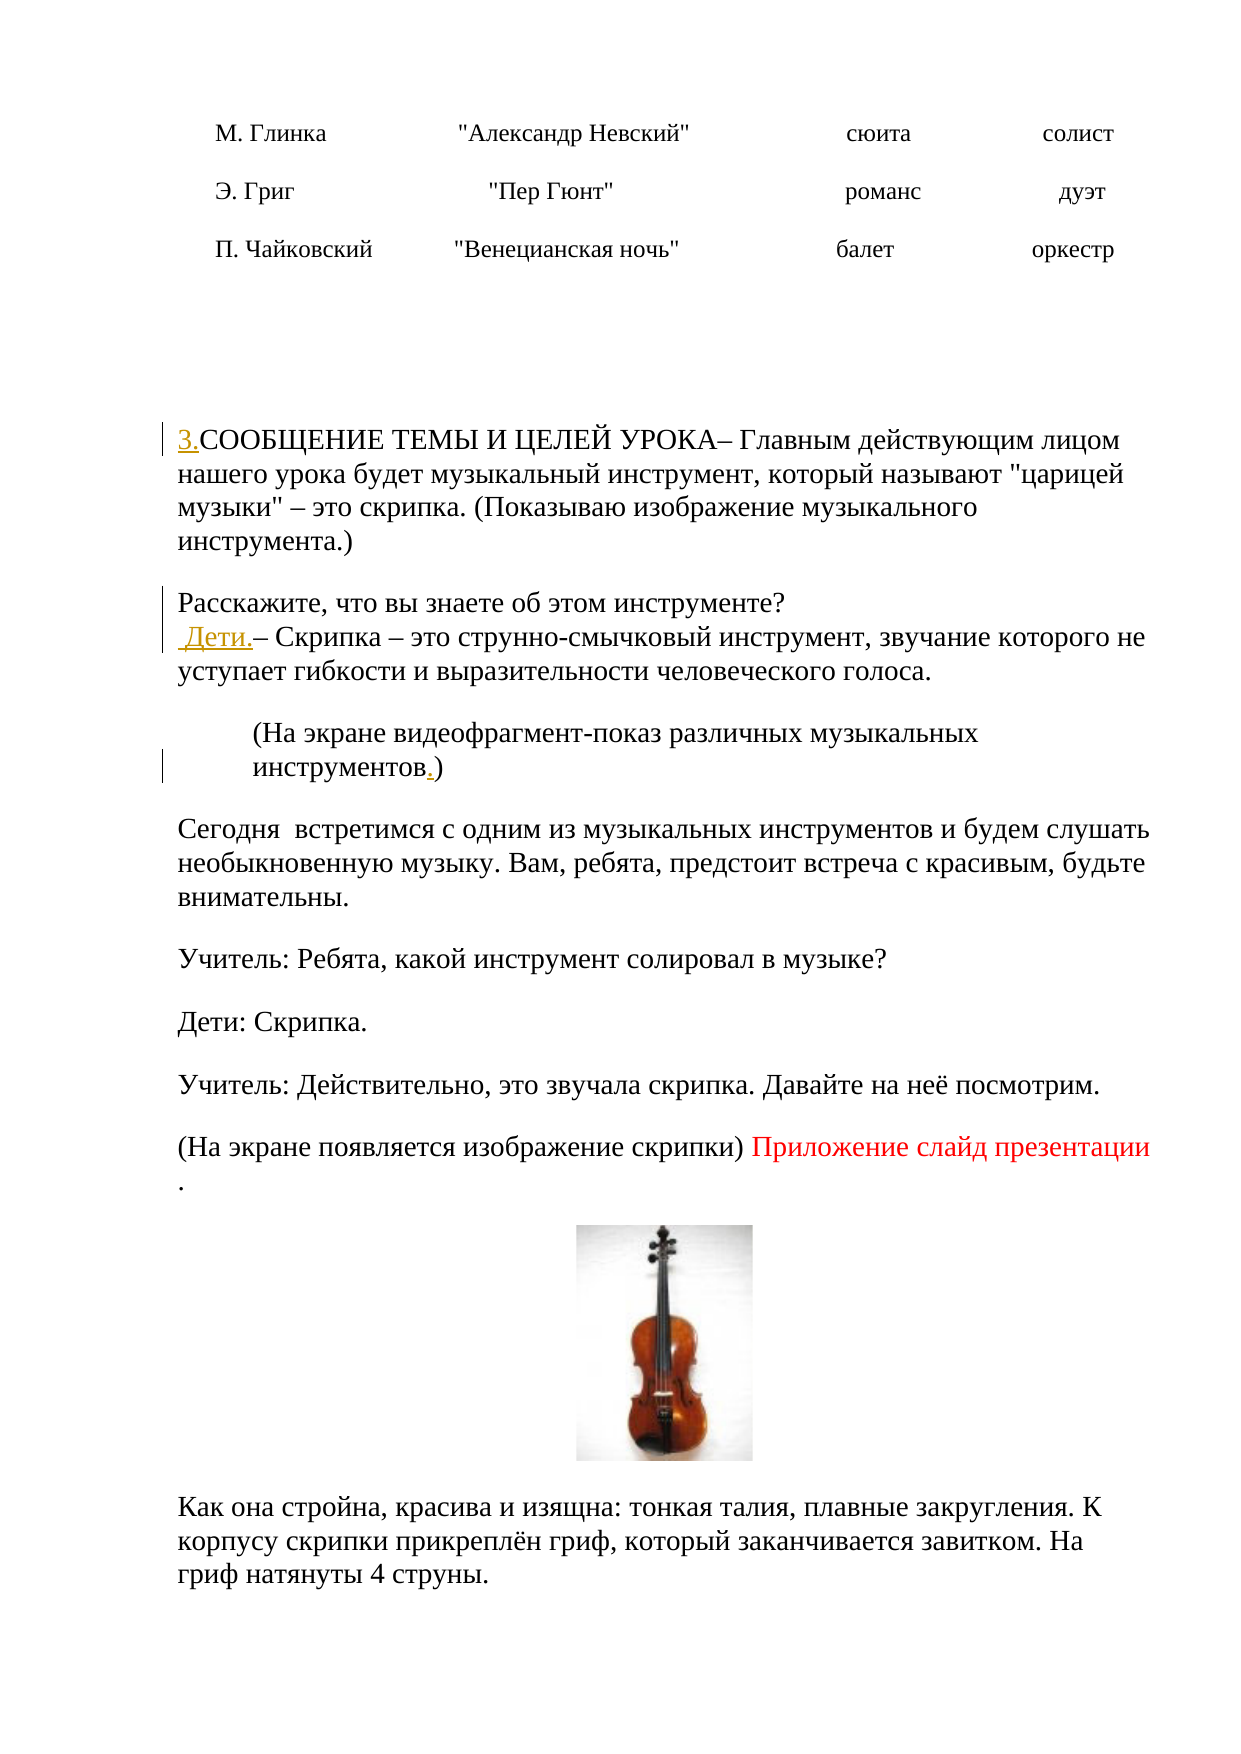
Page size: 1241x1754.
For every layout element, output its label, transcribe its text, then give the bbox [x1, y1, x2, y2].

text М. Глинка "Александр Невский" сюита солист [215, 118, 1152, 147]
text П. Чайковский "Венецианская ночь" балет оркестр [215, 234, 1152, 263]
list (На экране видеофрагмент-показ различных музыкальных инструментов) [252, 715, 1152, 782]
text Дети: Скрипка. [177, 1004, 1152, 1038]
text Э. Григ "Пер Гюнт" романс дуэт [215, 176, 1152, 205]
picture [576, 1225, 753, 1461]
text Расскажите, что вы знаете об этом инструменте? – Скрипка – это струнно-смычковый инструмент, звучание которого не уступает гибкости и выразительности человеческого голоса. [177, 586, 1152, 686]
text Сегодня встретимся с одним из музыкальных инструментов и будем слушать необыкновенную музыку. Вам, ребята, предстоит встреча с красивым, будьте внимательны. [177, 812, 1152, 912]
text Учитель: Действительно, это звучала скрипка. Давайте на неё посмотрим. [177, 1067, 1152, 1100]
text Как она стройна, красива и изящна: тонкая талия, плавные закругления. К корпусу скрипки прикреплён гриф, который заканчивается завитком. На гриф натянуты 4 струны. [177, 1489, 1152, 1590]
text СООБЩЕНИЕ ТЕМЫ И ЦЕЛЕЙ УРОКА– Главным действующим лицом нашего урока будет музыкальный инструмент, который называют "царицей музыки" – это скрипка. (Показываю изображение музыкального инструмента.) [177, 422, 1152, 556]
text Учитель: Ребята, какой инструмент солировал в музыке? [177, 941, 1152, 975]
text (На экране появляется изображение скрипки) Приложение слайд презентации . [177, 1129, 1152, 1197]
